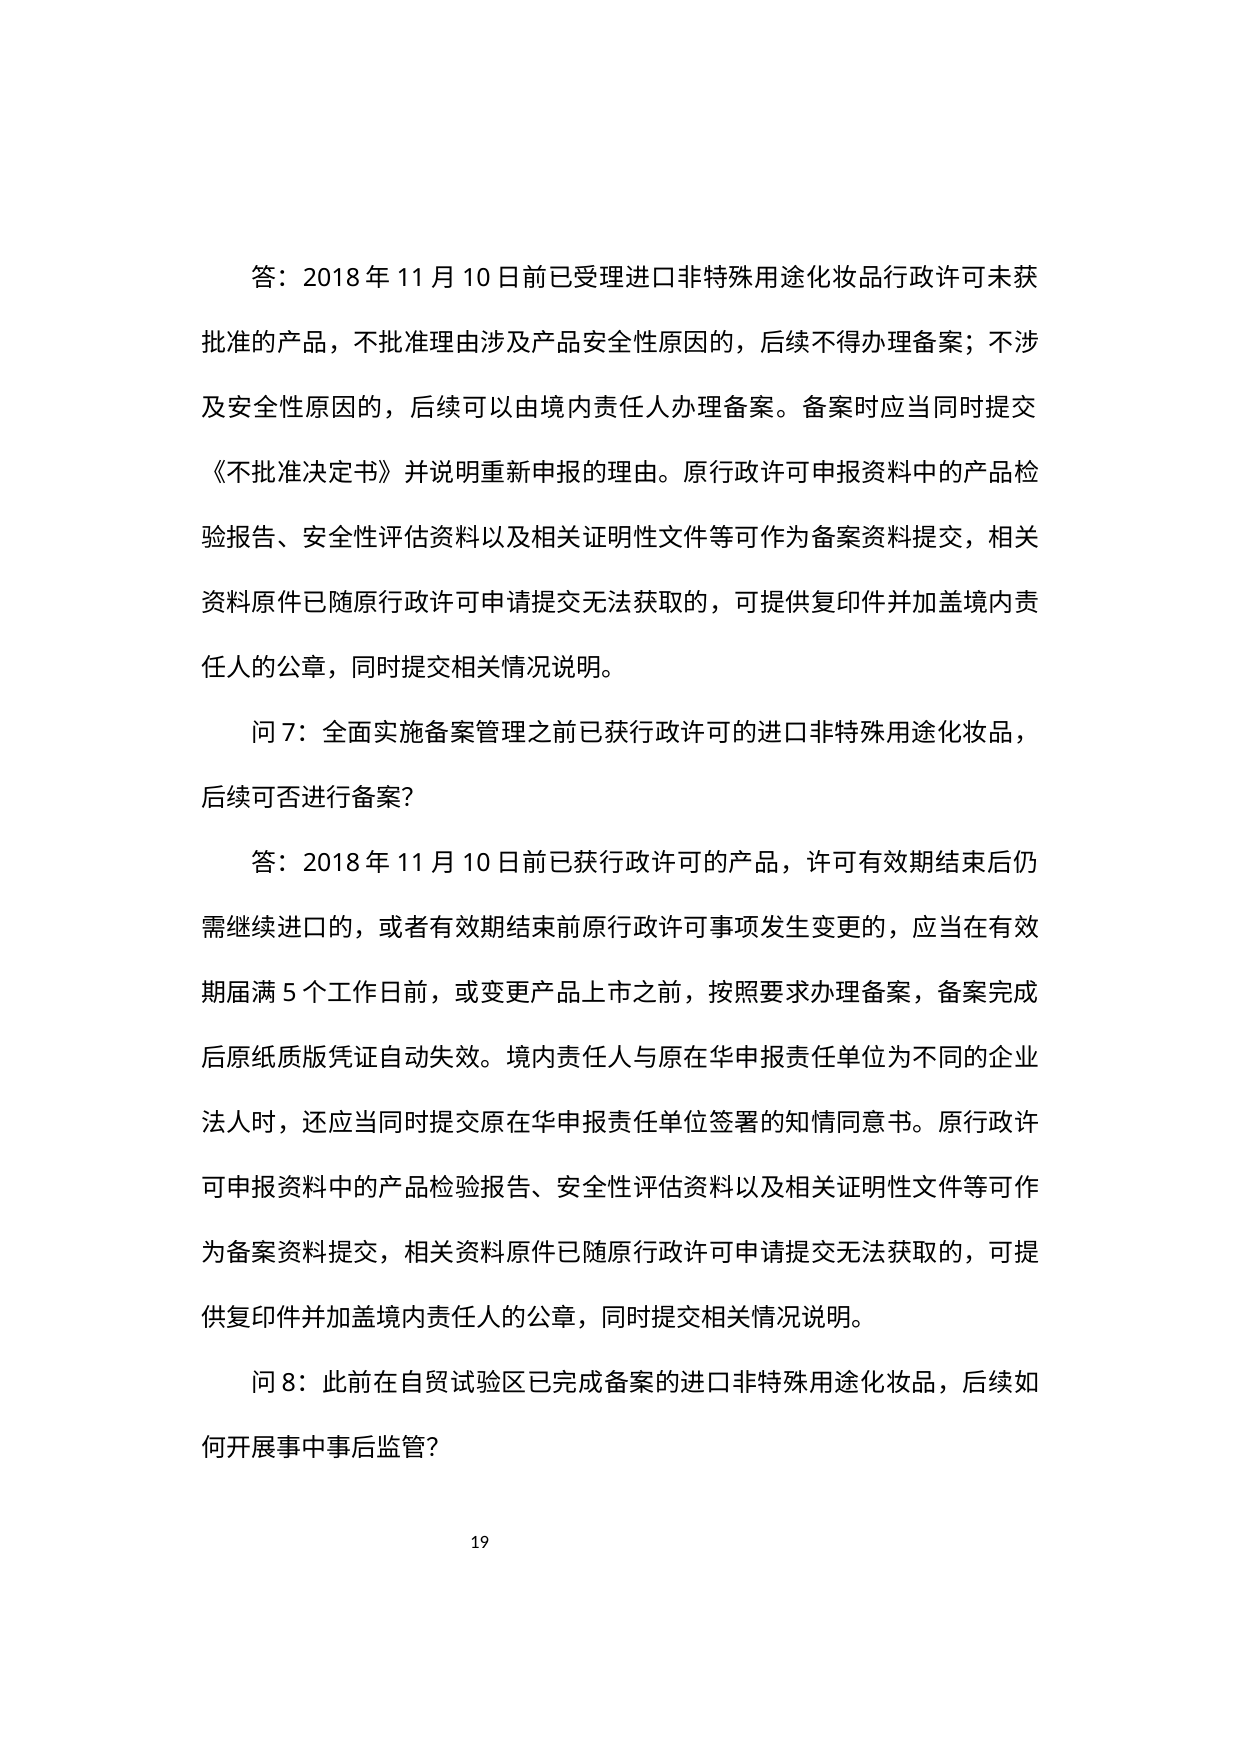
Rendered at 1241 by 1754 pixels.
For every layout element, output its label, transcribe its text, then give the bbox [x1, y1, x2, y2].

text 问8：此前在自贸试验区已完成备案的进口非特殊用途化妆品，后续如何开展事中事后监管？ [201, 1348, 1039, 1478]
text 答：2018年11月10日前已受理进口非特殊用途化妆品行政许可未获批准的产品，不批准理由涉及产品安全性原因的，后续不得办理备案；不涉及安全性原因的，后续可以由境内责任人办理备案。备案时应当同时提交《不批准决定书》并说明重新申报的理由。原行政许可申报资料中的产品检验报告、安全性评估资料以及相关证明性文件等可作为备案资料提交，相关资料原件已随原行政许可申请提交无法获取的，可提供复印件并加盖境内责任人的公章，同时提交相关情况说明。 [201, 243, 1039, 698]
text 答：2018年11月10日前已获行政许可的产品，许可有效期结束后仍需继续进口的，或者有效期结束前原行政许可事项发生变更的，应当在有效期届满5个工作日前，或变更产品上市之前，按照要求办理备案，备案完成后原纸质版凭证自动失效。境内责任人与原在华申报责任单位为不同的企业法人时，还应当同时提交原在华申报责任单位签署的知情同意书。原行政许可申报资料中的产品检验报告、安全性评估资料以及相关证明性文件等可作为备案资料提交，相关资料原件已随原行政许可申请提交无法获取的，可提供复印件并加盖境内责任人的公章，同时提交相关情况说明。 [201, 828, 1039, 1348]
text 问7：全面实施备案管理之前已获行政许可的进口非特殊用途化妆品，后续可否进行备案？ [201, 698, 1039, 828]
